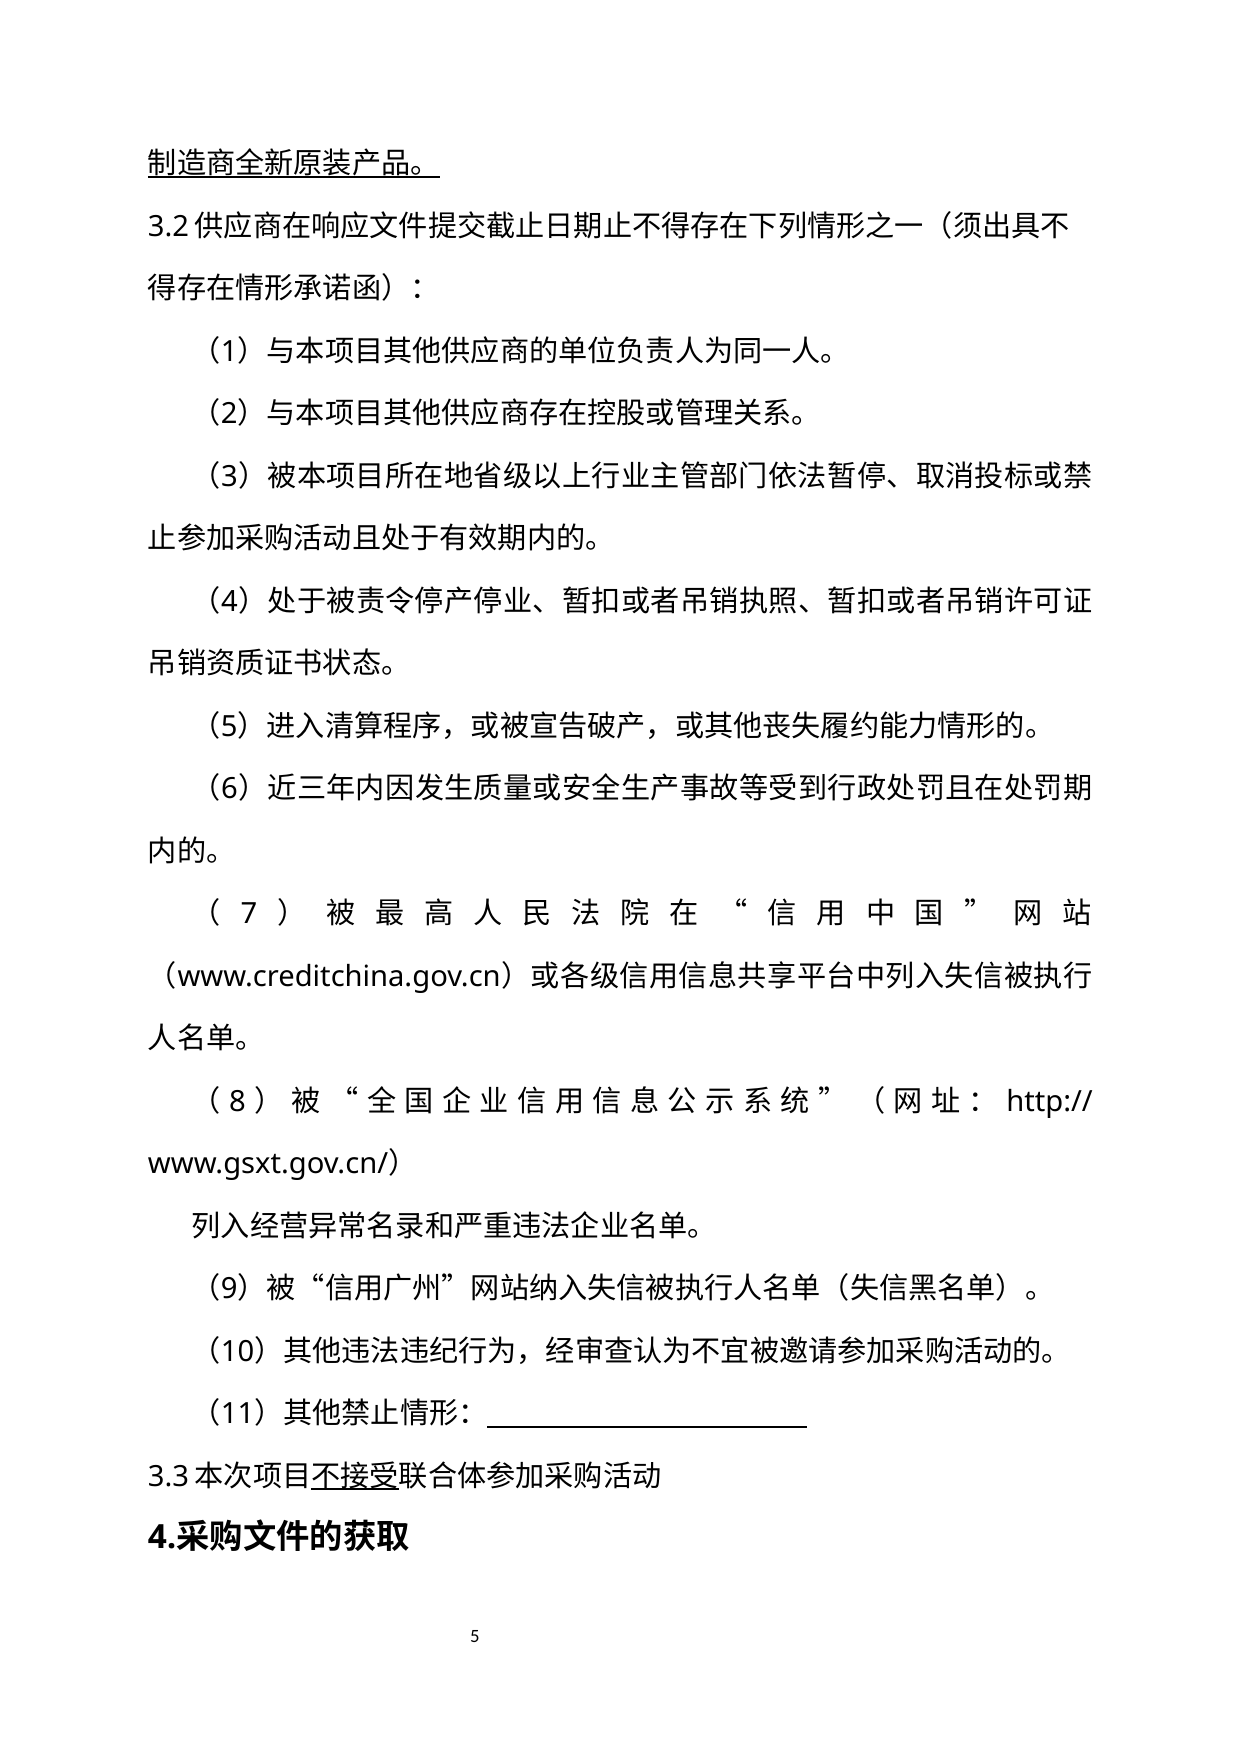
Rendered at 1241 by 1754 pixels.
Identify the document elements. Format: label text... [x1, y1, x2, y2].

text （10）其他违法违纪行为，经审查认为不宜被邀请参加采购活动的。 [148, 1311, 1093, 1373]
text （4）处于被责令停产停业、暂扣或者吊销执照、暂扣或者吊销许可证、吊销资质证书状态。 [148, 561, 1093, 686]
text 4.采购文件的获取 [148, 1498, 1093, 1561]
text （3）被本项目所在地省级以上行业主管部门依法暂停、取消投标或禁止参加采购活动且处于有效期内的。 [148, 436, 1093, 561]
text （2）与本项目其他供应商存在控股或管理关系。 [148, 373, 1093, 436]
text （9）被“信用广州”网站纳入失信被执行人名单（失信黑名单）。 [148, 1248, 1093, 1311]
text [148, 123, 1093, 186]
text （11）其他禁止情形： [148, 1373, 1093, 1436]
text （5）进入清算程序，或被宣告破产，或其他丧失履约能力情形的。 [148, 686, 1093, 748]
text （1）与本项目其他供应商的单位负责人为同一人。 [148, 311, 1093, 373]
text 列入经营异常名录和严重违法企业名单。 [148, 1186, 1093, 1248]
text 3.2供应商在响应文件提交截止日期止不得存在下列情形之一（须出具不得存在情形承诺函）： [148, 186, 1093, 311]
text （6）近三年内因发生质量或安全生产事故等受到行政处罚且在处罚期内的。 [148, 748, 1093, 873]
text （8）被“全国企业信用信息公示系统”（网址：http://www.gsxt.gov.cn/） [148, 1061, 1093, 1186]
text 3.3本次项目不接受联合体参加采购活动 [148, 1436, 1093, 1498]
text （7）被最高人民法院在“信用中国”网站（www.creditchina.gov.cn）或各级信用信息共享平台中列入失信被执行人名单。 [148, 873, 1093, 1061]
